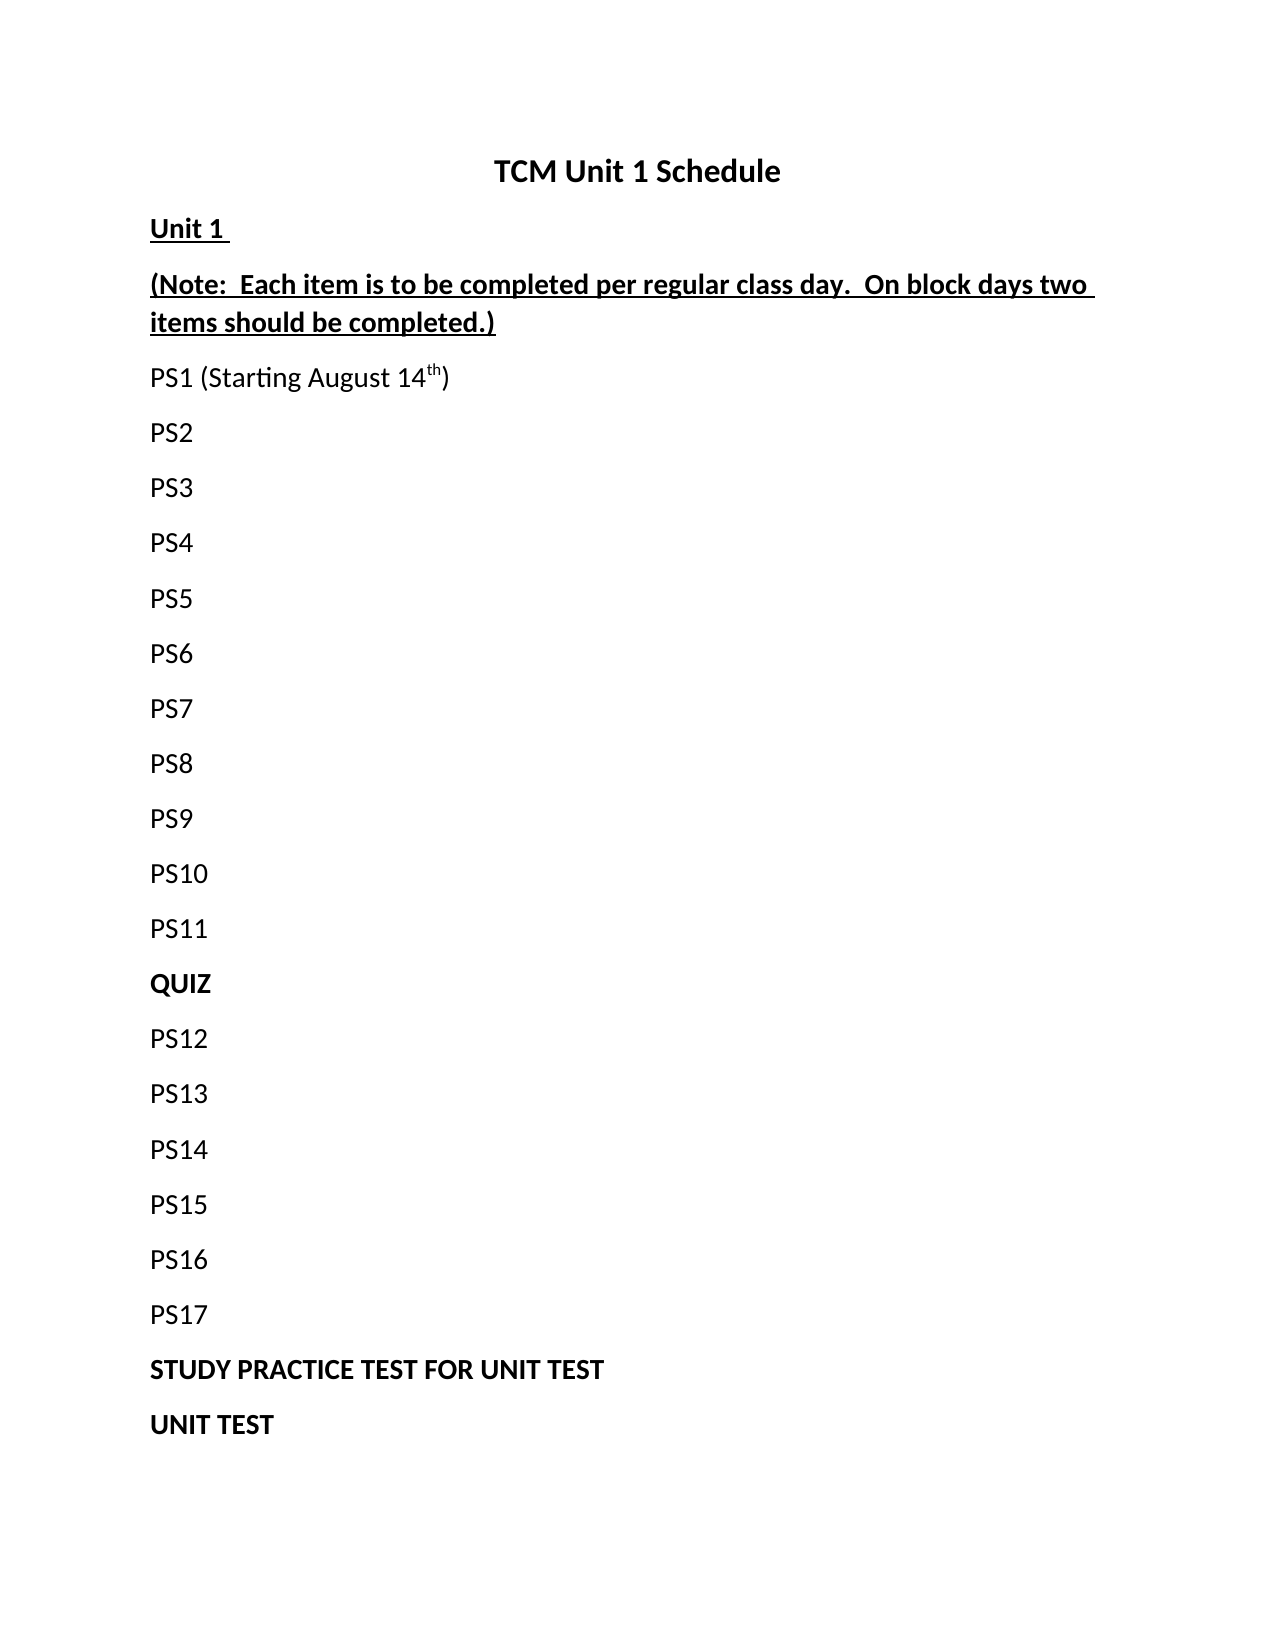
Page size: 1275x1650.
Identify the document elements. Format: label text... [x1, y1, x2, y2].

text PS3 [150, 469, 1125, 505]
text PS16 [150, 1241, 1125, 1277]
text Unit 1 [150, 211, 1125, 246]
text STUDY PRACTICE TEST FOR UNIT TEST [150, 1351, 1125, 1387]
text PS2 [150, 414, 1125, 450]
text PS8 [150, 745, 1125, 781]
text PS13 [150, 1076, 1125, 1111]
text PS6 [150, 635, 1125, 670]
text PS5 [150, 580, 1125, 615]
text (Note: Each item is to be completed per regular class day. On block days two items should be completed.) [150, 266, 1125, 340]
text PS14 [150, 1131, 1125, 1166]
text QUIZ [150, 965, 1125, 1001]
text PS10 [150, 855, 1125, 891]
text PS17 [150, 1296, 1125, 1332]
text PS15 [150, 1186, 1125, 1221]
text PS4 [150, 524, 1125, 560]
text PS7 [150, 690, 1125, 726]
text TCM Unit 1 Schedule [150, 150, 1125, 191]
text PS9 [150, 800, 1125, 836]
text PS12 [150, 1021, 1125, 1056]
text UNIT TEST [150, 1406, 1125, 1442]
text PS11 [150, 910, 1125, 946]
text PS1 (Starting August 14th) [150, 359, 1125, 395]
